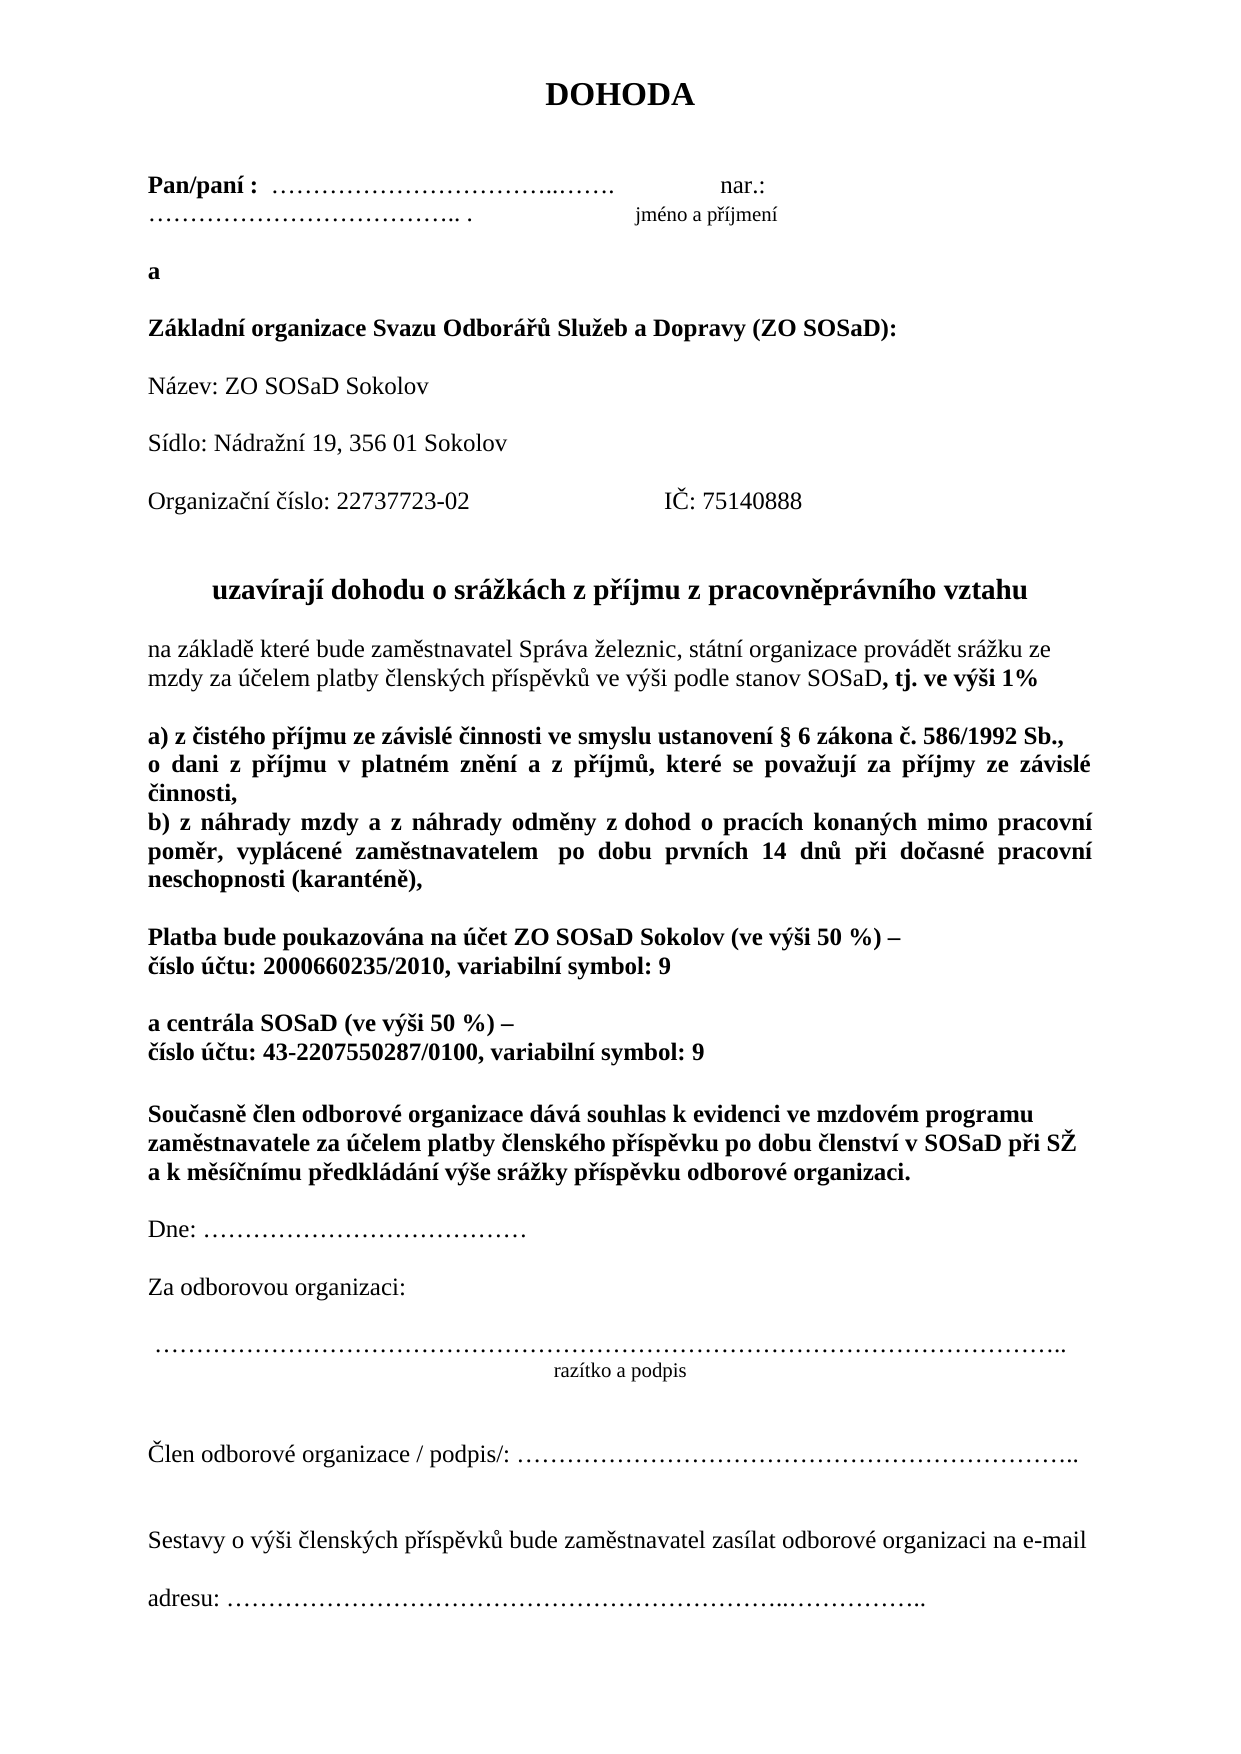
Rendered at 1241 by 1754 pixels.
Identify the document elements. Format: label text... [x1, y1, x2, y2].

text a [148, 256, 1093, 285]
text adresu: …………………………………………………………..…………….. [148, 1583, 1093, 1612]
text Dne: ………………………………… [148, 1214, 1093, 1243]
text Organizační číslo: 22737723-02 IČ: 75140888 [148, 486, 1093, 515]
text b) z náhrady mzdy a z náhrady odměny z dohod o pracích konaných mimo pracovní poměr, vyplácené zaměstnavatelem po dobu prvních 14 dnů při dočasné pracovní neschopnosti (karanténě), [148, 807, 1093, 893]
text razítko a podpis [148, 1358, 1093, 1382]
text na základě které bude zaměstnavatel Správa železnic, státní organizace provádět srážku ze mzdy za účelem platby členských příspěvků ve výši podle stanov SOSaD, tj. ve výši 1% [148, 634, 1093, 692]
text DOHODA [148, 74, 1093, 112]
text Sídlo: Nádražní 19, 356 01 Sokolov [148, 428, 1093, 457]
text Současně člen odborové organizace dává souhlas k evidenci ve mzdovém programu zaměstnavatele za účelem platby členského příspěvku po dobu členství v SOSaD při SŽ a k měsíčnímu předkládání výše srážky příspěvku odborové organizaci. [148, 1099, 1093, 1185]
text a centrála SOSaD (ve výši 50 %) – [148, 1008, 1093, 1037]
text Pan/paní : ……………………………..……. nar.: ……………………………….. . jméno a příjmení [148, 170, 1093, 227]
text a) z čistého příjmu ze závislé činnosti ve smyslu ustanovení § 6 zákona č. 586/1992 Sb., [148, 721, 1093, 749]
text uzavírají dohodu o srážkách z příjmu z pracovněprávního vztahu [148, 572, 1093, 606]
text Základní organizace Svazu Odborářů Služeb a Dopravy (ZO SOSaD): [148, 313, 1093, 342]
text ……………………………………………………………………………………………….. [148, 1329, 1093, 1358]
text číslo účtu: 2000660235/2010, variabilní symbol: 9 [148, 951, 1093, 979]
text Sestavy o výši členských příspěvků bude zaměstnavatel zasílat odborové organizaci na e-mail [148, 1526, 1093, 1554]
text Název: ZO SOSaD Sokolov [148, 371, 1093, 400]
text Za odborovou organizaci: [148, 1272, 1093, 1300]
text Platba bude poukazována na účet ZO SOSaD Sokolov (ve výši 50 %) – [148, 922, 1093, 951]
text číslo účtu: 43-2207550287/0100, variabilní symbol: 9 [148, 1037, 1093, 1066]
text o dani z příjmu v platném znění a z příjmů, které se považují za příjmy ze závislé činnosti, [148, 749, 1093, 807]
text Člen odborové organizace / podpis/: ………………………………………………………….. [148, 1439, 1093, 1468]
